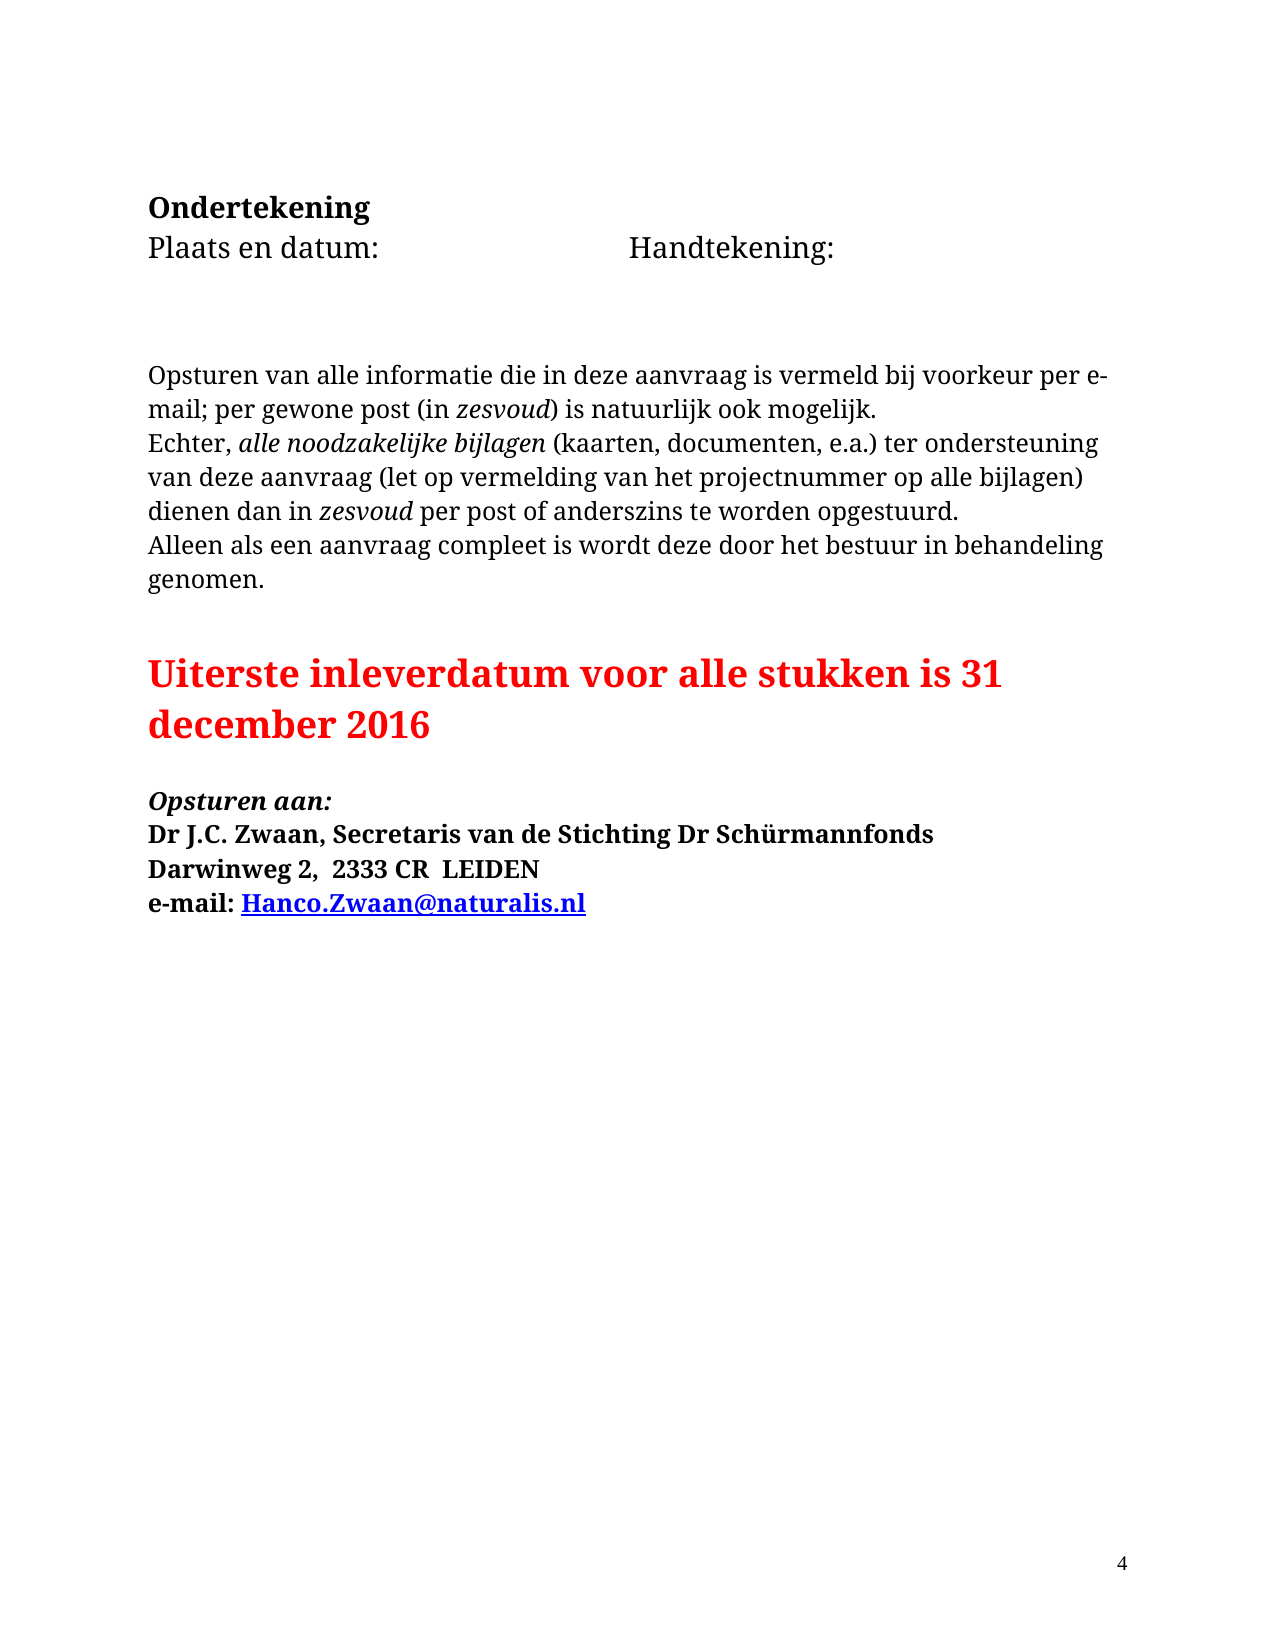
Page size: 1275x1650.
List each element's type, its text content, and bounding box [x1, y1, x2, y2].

text Plaats en datum: Handtekening: [148, 227, 1127, 267]
text Dr J.C. Zwaan, Secretaris van de Stichting Dr Schürmannfonds [148, 817, 1127, 851]
text Opsturen van alle informatie die in deze aanvraag is vermeld bij voorkeur per e-mail; per gewone post (in zesvoud) is natuurlijk ook mogelijk. [148, 357, 1127, 426]
text e-mail: Hanco.Zwaan@naturalis.nl [148, 885, 1127, 919]
text Echter, alle noodzakelijke bijlagen (kaarten, documenten, e.a.) ter ondersteuning van deze aanvraag (let op vermelding van het projectnummer op alle bijlagen) dienen dan in zesvoud per post of anderszins te worden opgestuurd. [148, 426, 1127, 528]
text Alleen als een aanvraag compleet is wordt deze door het bestuur in behandeling genomen. [148, 528, 1127, 596]
text Uiterste inleverdatum voor alle stukken is 31 december 2016 [148, 647, 1127, 749]
text Opsturen aan: [148, 783, 1127, 817]
text Darwinweg 2, 2333 CR LEIDEN [148, 851, 1127, 885]
text Ondertekening [148, 187, 1127, 227]
